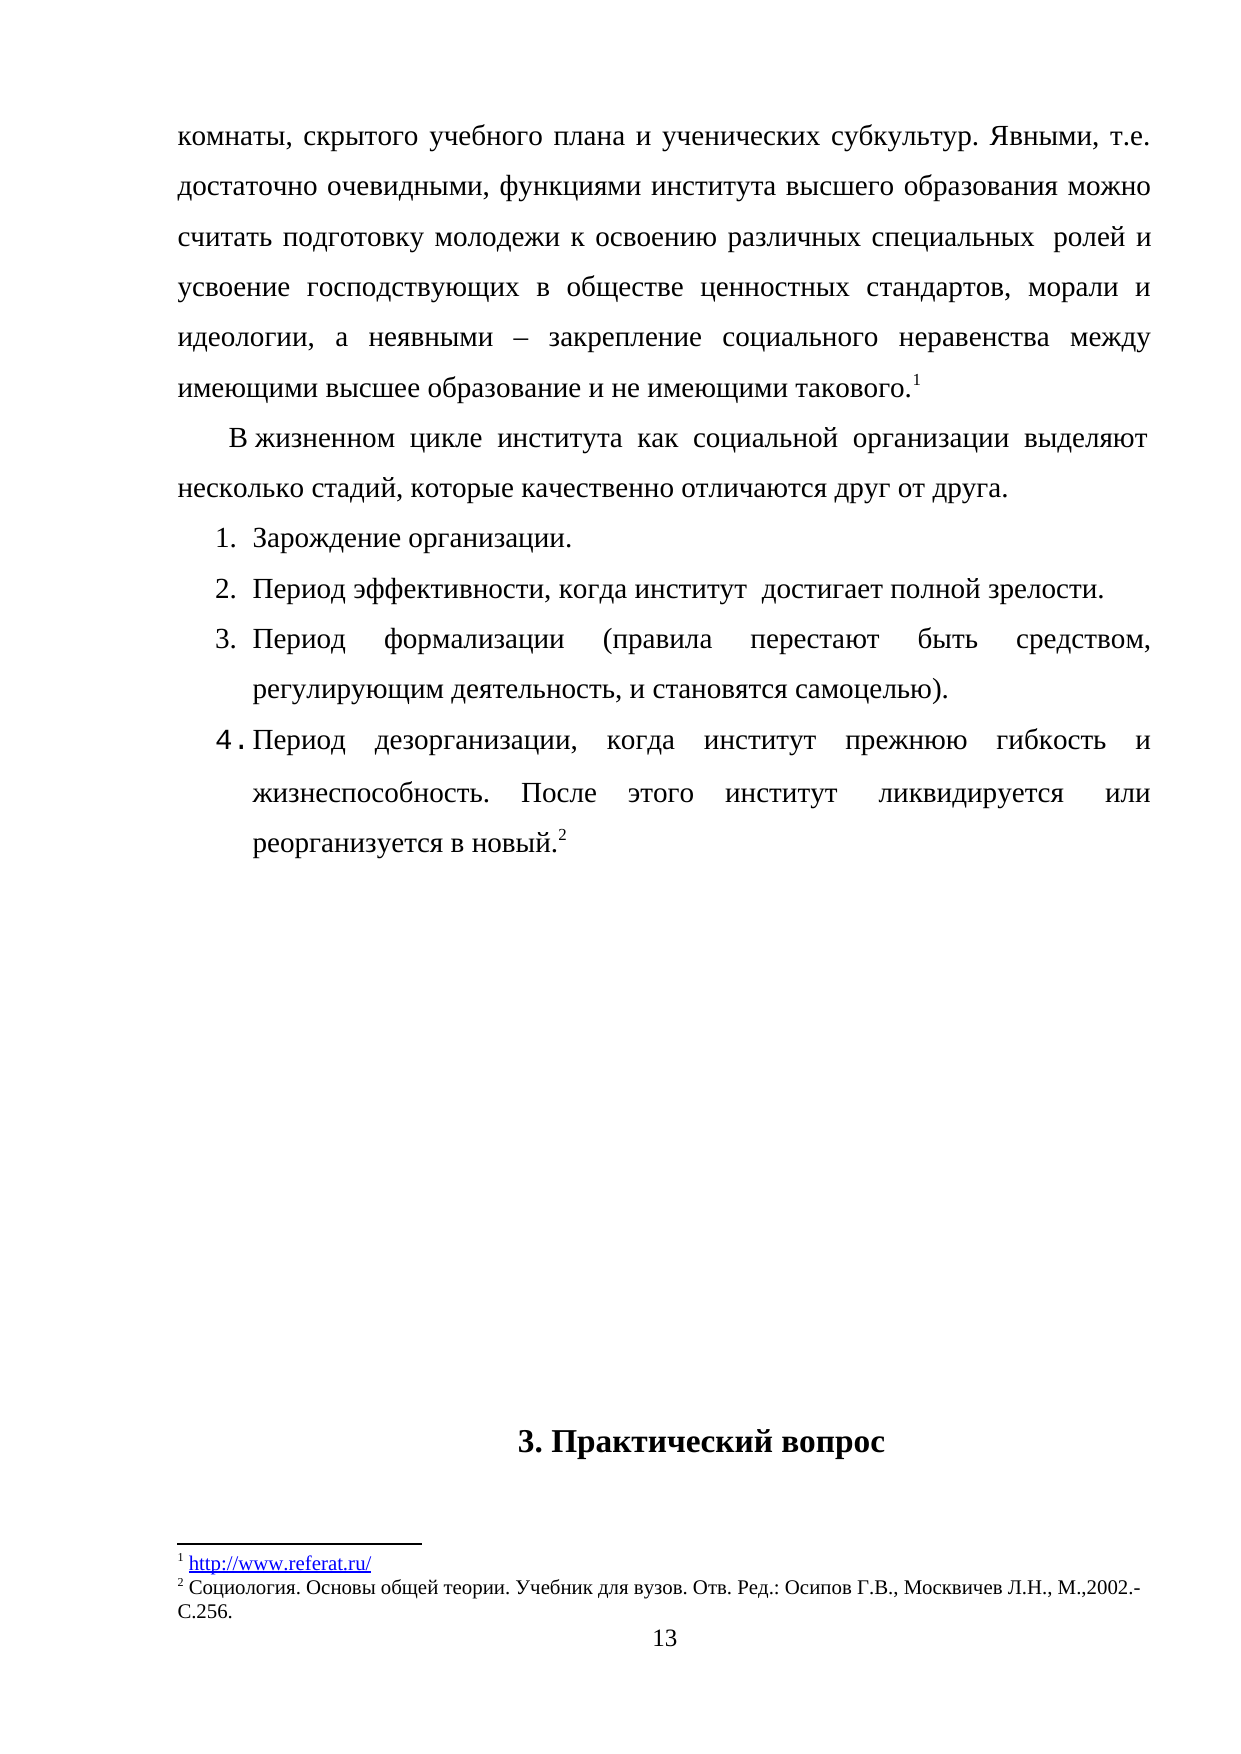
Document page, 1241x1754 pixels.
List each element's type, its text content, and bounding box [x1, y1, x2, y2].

text 3. Практический вопрос [177, 1422, 1152, 1460]
list Период дезорганизации, когда институт прежнюю гибкость и жизнеспособность. После этого институт ликвидируется или реорганизуется в новый. [215, 722, 1152, 858]
text В жизненном цикле института как социальной организации выделяют [177, 420, 1152, 453]
list Период эффективности, когда институт достигает полной зрелости. [215, 571, 1152, 604]
text несколько стадий, которые качественно отличаются друг от друга. [177, 470, 1152, 504]
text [177, 118, 1152, 403]
list Период формализации (правила перестают быть средством, регулирующим деятельность, и становятся самоцелью). [215, 621, 1152, 705]
list Зарождение организации. [215, 521, 1152, 554]
